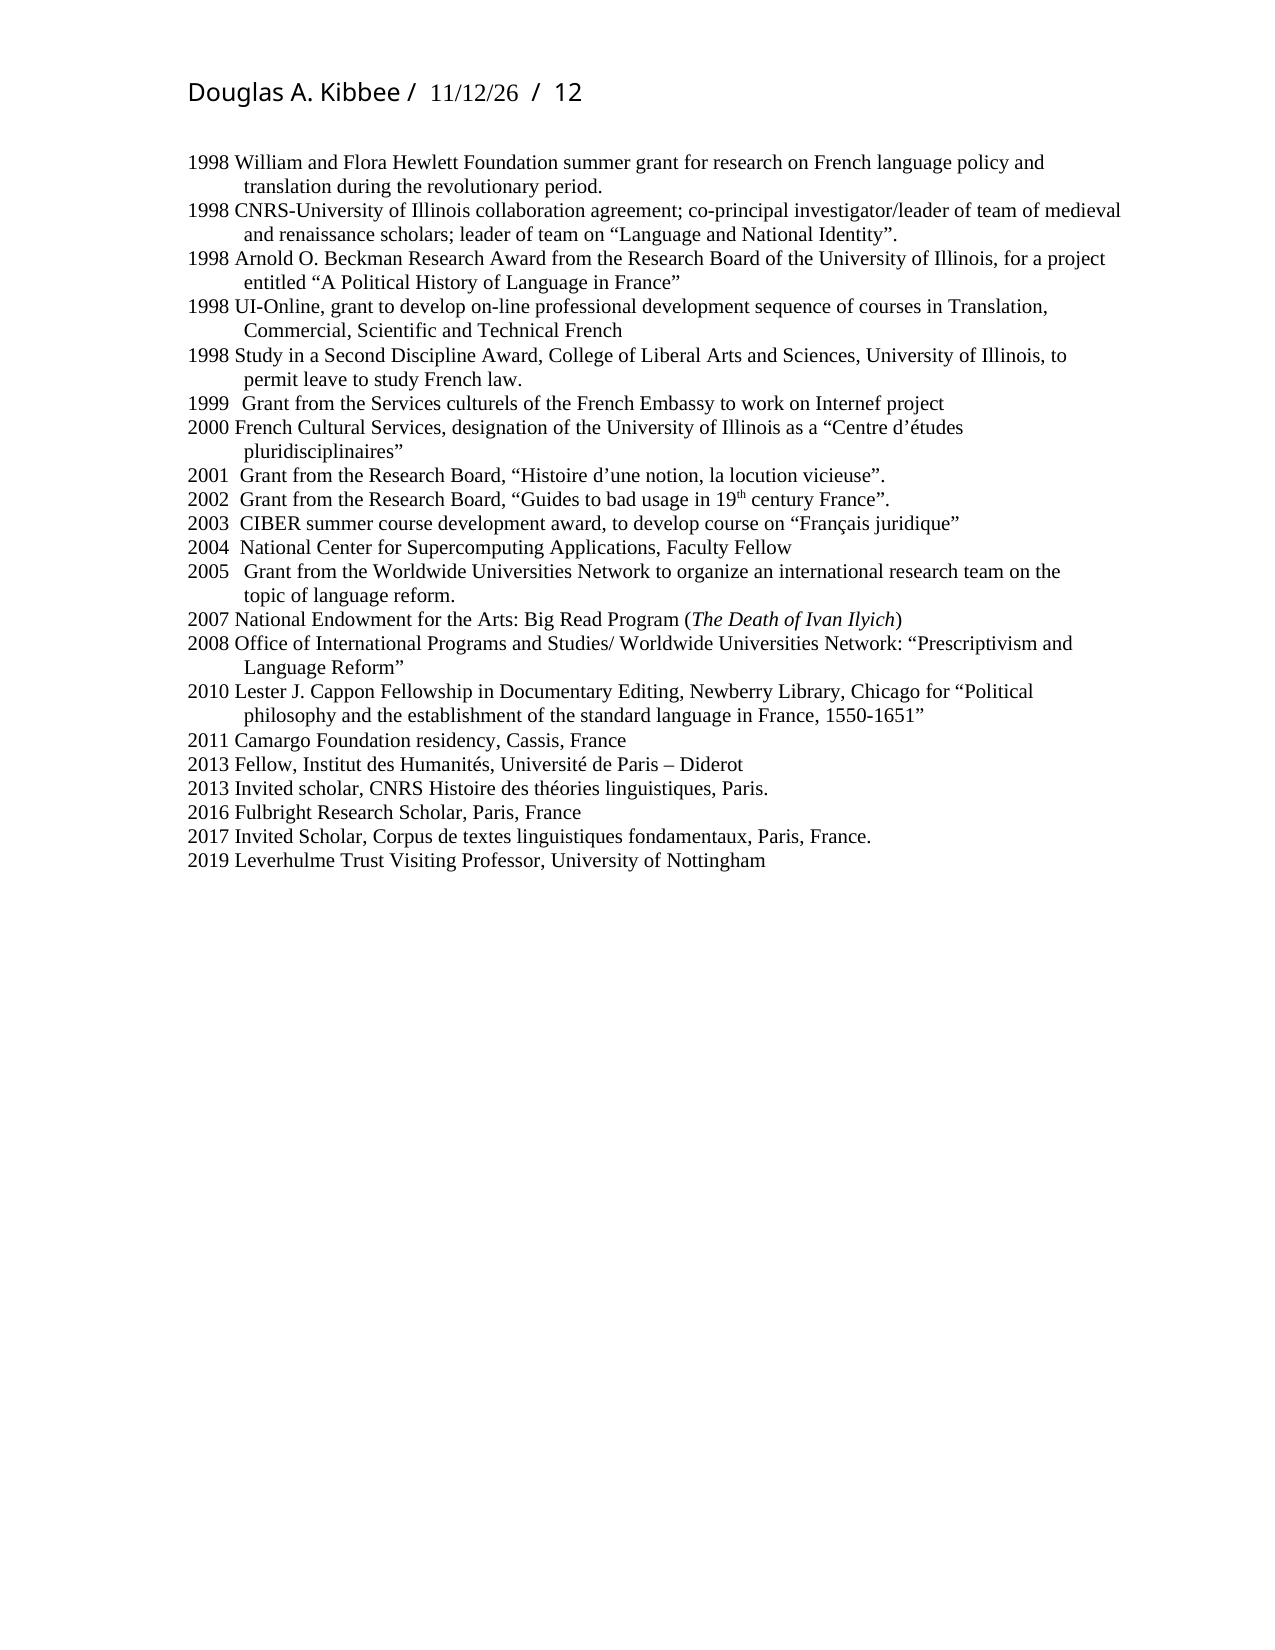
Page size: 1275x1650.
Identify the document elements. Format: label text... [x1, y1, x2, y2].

list Grant from the Services culturels of the French Embassy to work on Internef project [187, 391, 1087, 415]
text 2013 Invited scholar, CNRS Histoire des théories linguistiques, Paris. [187, 776, 1087, 800]
text 2000 French Cultural Services, designation of the University of Illinois as a “Centre d’études pluridisciplinaires” [187, 415, 1125, 463]
text 2007 National Endowment for the Arts: Big Read Program (The Death of Ivan Ilyich) [187, 607, 1087, 631]
text 2008 Office of International Programs and Studies/ Worldwide Universities Network: “Prescriptivism and Language Reform” [187, 631, 1087, 679]
text 2019 Leverhulme Trust Visiting Professor, University of Nottingham [187, 848, 1087, 872]
text 2010 Lester J. Cappon Fellowship in Documentary Editing, Newberry Library, Chicago for “Political philosophy and the establishment of the standard language in France, 1550-1651” [187, 679, 1087, 727]
text 1998 Study in a Second Discipline Award, College of Liberal Arts and Sciences, University of Illinois, to permit leave to study French law. [187, 342, 1125, 391]
text 1998 William and Flora Hewlett Foundation summer grant for research on French language policy and translation during the revolutionary period. [187, 150, 1125, 198]
text 2005 Grant from the Worldwide Universities Network to organize an international research team on the topic of language reform. [187, 559, 1087, 607]
text 2004 National Center for Supercomputing Applications, Faculty Fellow [187, 535, 1087, 559]
text 2013 Fellow, Institut des Humanités, Université de Paris – Diderot [187, 752, 1087, 776]
text 2002 Grant from the Research Board, “Guides to bad usage in 19th century France”. [187, 487, 1087, 511]
text 1998 UI-Online, grant to develop on-line professional development sequence of courses in Translation, Commercial, Scientific and Technical French [187, 294, 1125, 342]
text 2011 Camargo Foundation residency, Cassis, France [187, 727, 1087, 752]
text 2001 Grant from the Research Board, “Histoire d’une notion, la locution vicieuse”. [187, 463, 1087, 487]
text 1998 Arnold O. Beckman Research Award from the Research Board of the University of Illinois, for a project entitled “A Political History of Language in France” [187, 246, 1125, 294]
text 1998 CNRS-University of Illinois collaboration agreement; co-principal investigator/leader of team of medieval and renaissance scholars; leader of team on “Language and National Identity”. [187, 198, 1125, 246]
text 2003 CIBER summer course development award, to develop course on “Français juridique” [187, 511, 1087, 535]
text 2017 Invited Scholar, Corpus de textes linguistiques fondamentaux, Paris, France. [187, 824, 1087, 848]
text 2016 Fulbright Research Scholar, Paris, France [187, 800, 1087, 824]
